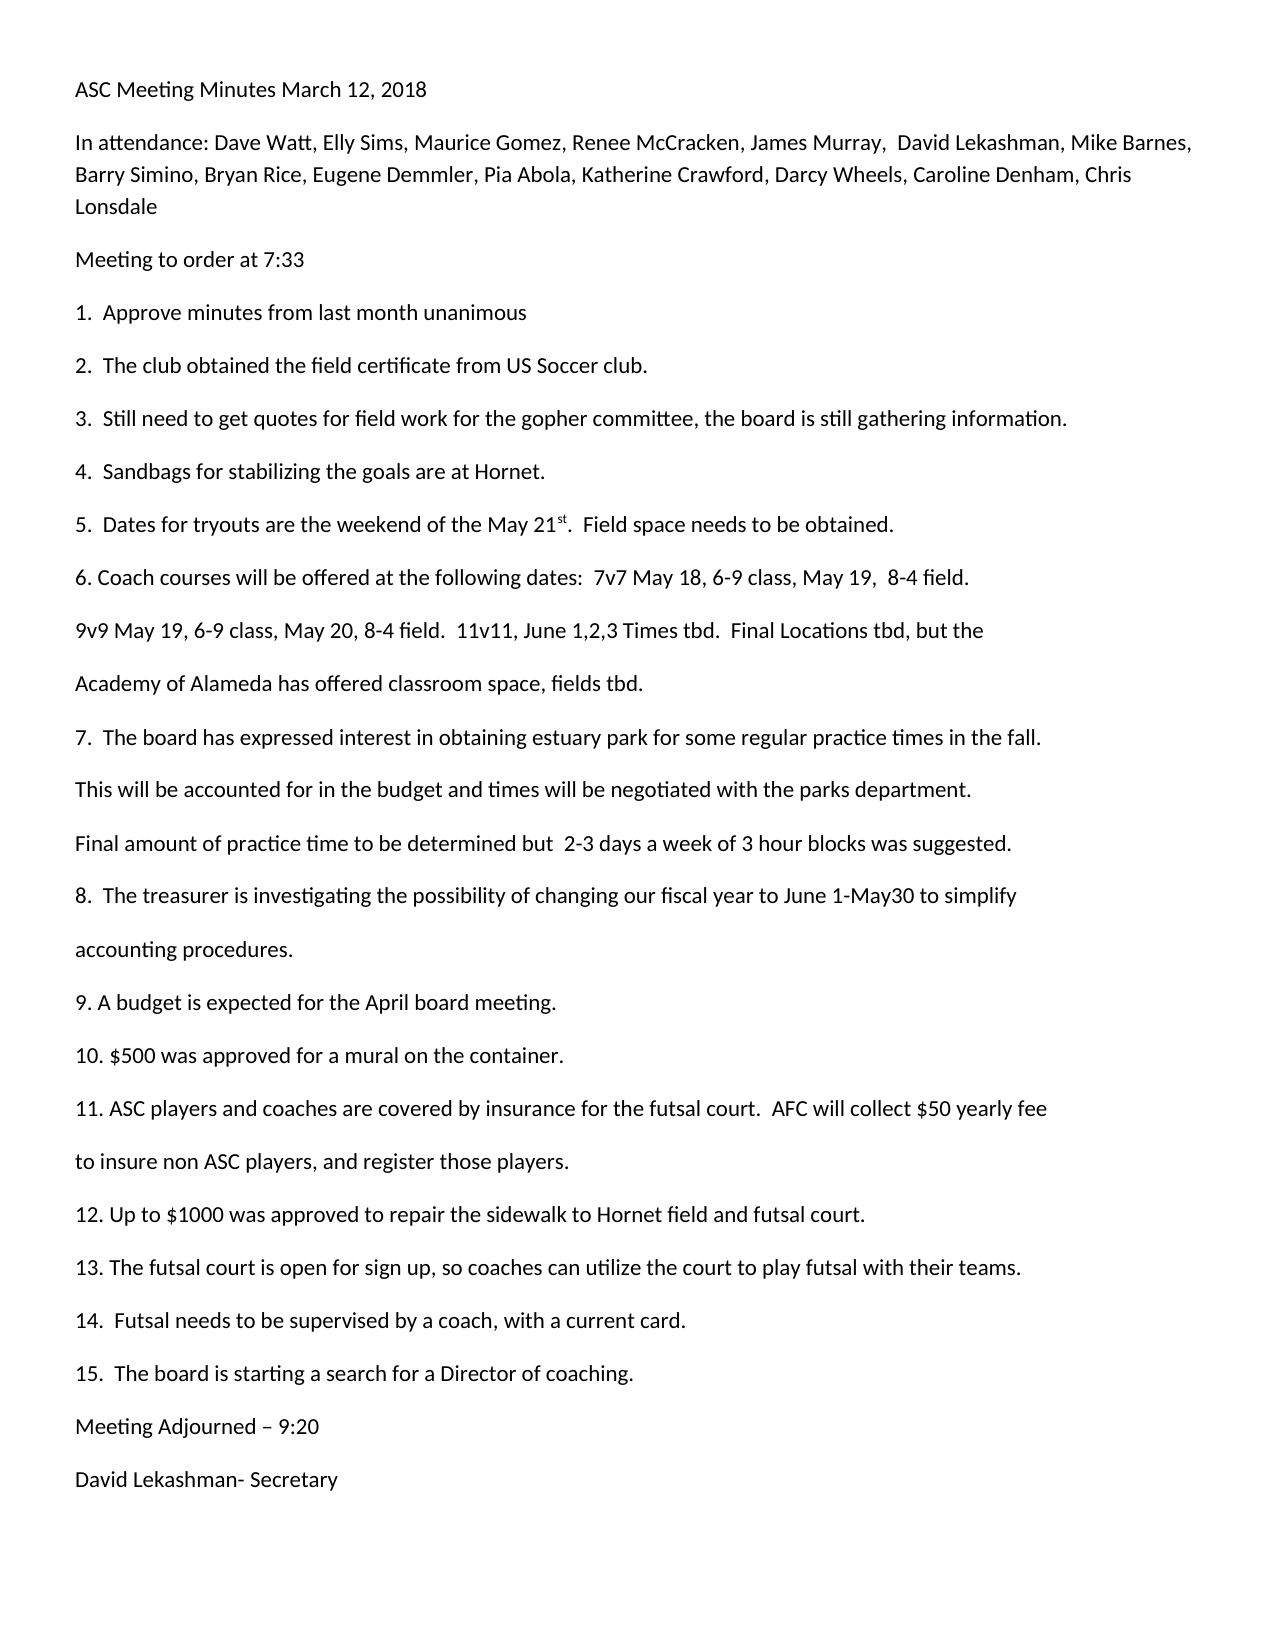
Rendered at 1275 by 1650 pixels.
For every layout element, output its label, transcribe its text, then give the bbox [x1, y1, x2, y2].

text 5. Dates for tryouts are the weekend of the May 21st. Field space needs to be obtained. [75, 511, 1200, 538]
text to insure non ASC players, and register those players. [75, 1147, 1200, 1175]
text 8. The treasurer is investigating the possibility of changing our fiscal year to June 1-May30 to simplify [75, 882, 1200, 910]
text 13. The futsal court is open for sign up, so coaches can utilize the court to play futsal with their teams. [75, 1253, 1200, 1281]
text 7. The board has expressed interest in obtaining estuary park for some regular practice times in the fall. [75, 723, 1200, 751]
text ASC Meeting Minutes March 12, 2018 [75, 75, 1200, 103]
text 6. Coach courses will be offered at the following dates: 7v7 May 18, 6-9 class, May 19, 8-4 field. [75, 563, 1200, 592]
text 4. Sandbags for stabilizing the goals are at Hornet. [75, 457, 1200, 486]
text 12. Up to $1000 was approved to repair the sidewalk to Hornet field and futsal court. [75, 1200, 1200, 1228]
text 15. The board is starting a search for a Director of coaching. [75, 1359, 1200, 1387]
text Meeting Adjourned – 9:20 [75, 1412, 1200, 1440]
text Academy of Alameda has offered classroom space, fields tbd. [75, 669, 1200, 698]
text 11. ASC players and coaches are covered by insurance for the futsal court. AFC will collect $50 yearly fee [75, 1094, 1200, 1122]
text 9v9 May 19, 6-9 class, May 20, 8-4 field. 11v11, June 1,2,3 Times tbd. Final Locations tbd, but the [75, 617, 1200, 644]
text accounting procedures. [75, 935, 1200, 963]
text 3. Still need to get quotes for field work for the gopher committee, the board is still gathering information. [75, 404, 1200, 432]
text This will be accounted for in the budget and times will be negotiated with the parks department. [75, 776, 1200, 804]
text 14. Futsal needs to be supervised by a coach, with a current card. [75, 1306, 1200, 1334]
text 1. Approve minutes from last month unanimous [75, 298, 1200, 326]
text 10. $500 was approved for a mural on the container. [75, 1041, 1200, 1069]
text Final amount of practice time to be determined but 2-3 days a week of 3 hour blocks was suggested. [75, 829, 1200, 857]
text 9. A budget is expected for the April board meeting. [75, 988, 1200, 1016]
text 2. The club obtained the field certificate from US Soccer club. [75, 351, 1200, 379]
text In attendance: Dave Watt, Elly Sims, Maurice Gomez, Renee McCracken, James Murray, David Lekashman, Mike Barnes, Barry Simino, Bryan Rice, Eugene Demmler, Pia Abola, Katherine Crawford, Darcy Wheels, Caroline Denham, Chris Lonsdale [75, 128, 1200, 220]
text David Lekashman- Secretary [75, 1465, 1200, 1493]
text Meeting to order at 7:33 [75, 245, 1200, 273]
